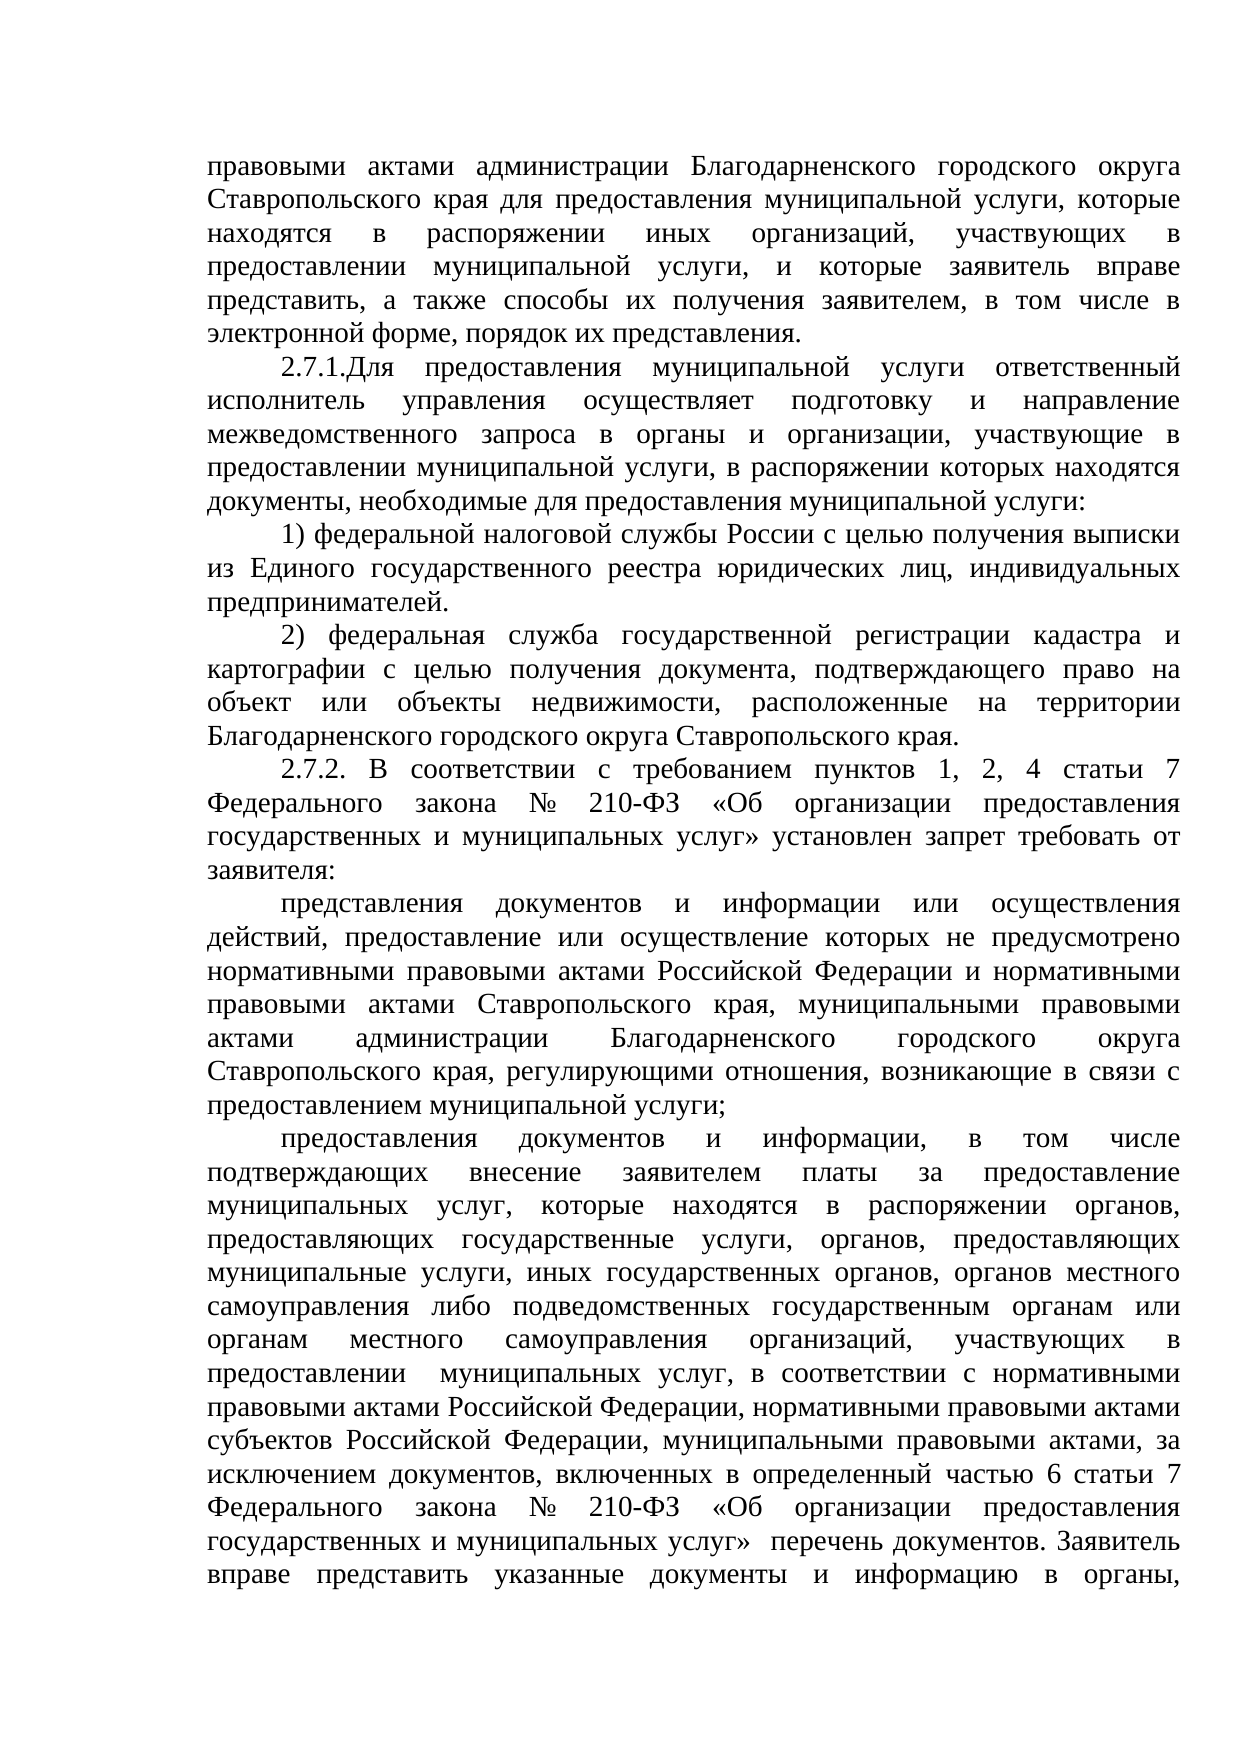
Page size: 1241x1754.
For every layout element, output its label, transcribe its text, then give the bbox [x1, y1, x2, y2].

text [207, 1120, 1181, 1590]
text 2) федеральная служба государственной регистрации кадастра и картографии с целью получения документа, подтверждающего право на объект или объекты недвижимости, расположенные на территории Благодарненского городского округа Ставропольского края. [207, 617, 1181, 751]
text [207, 148, 1181, 349]
text представления документов и информации или осуществления действий, предоставление или осуществление которых не предусмотрено нормативными правовыми актами Российской Федерации и нормативными правовыми актами Ставропольского края, муниципальными правовыми актами администрации Благодарненского городского округа Ставропольского края, регулирующими отношения, возникающие в связи с предоставлением муниципальной услуги; [207, 886, 1181, 1120]
text 2.7.2. В соответствии с требованием пунктов 1, 2, 4 статьи 7 Федерального закона № 210-ФЗ «Об организации предоставления государственных и муниципальных услуг» установлен запрет требовать от заявителя: [207, 751, 1181, 886]
text 2.7.1.Для предоставления муниципальной услуги ответственный исполнитель управления осуществляет подготовку и направление межведомственного запроса в органы и организации, участвующие в предоставлении муниципальной услуги, в распоряжении которых находятся документы, необходимые для предоставления муниципальной услуги: [207, 349, 1181, 517]
text 1) федеральной налоговой службы России с целью получения выписки из Единого государственного реестра юридических лиц, индивидуальных предпринимателей. [207, 517, 1181, 617]
